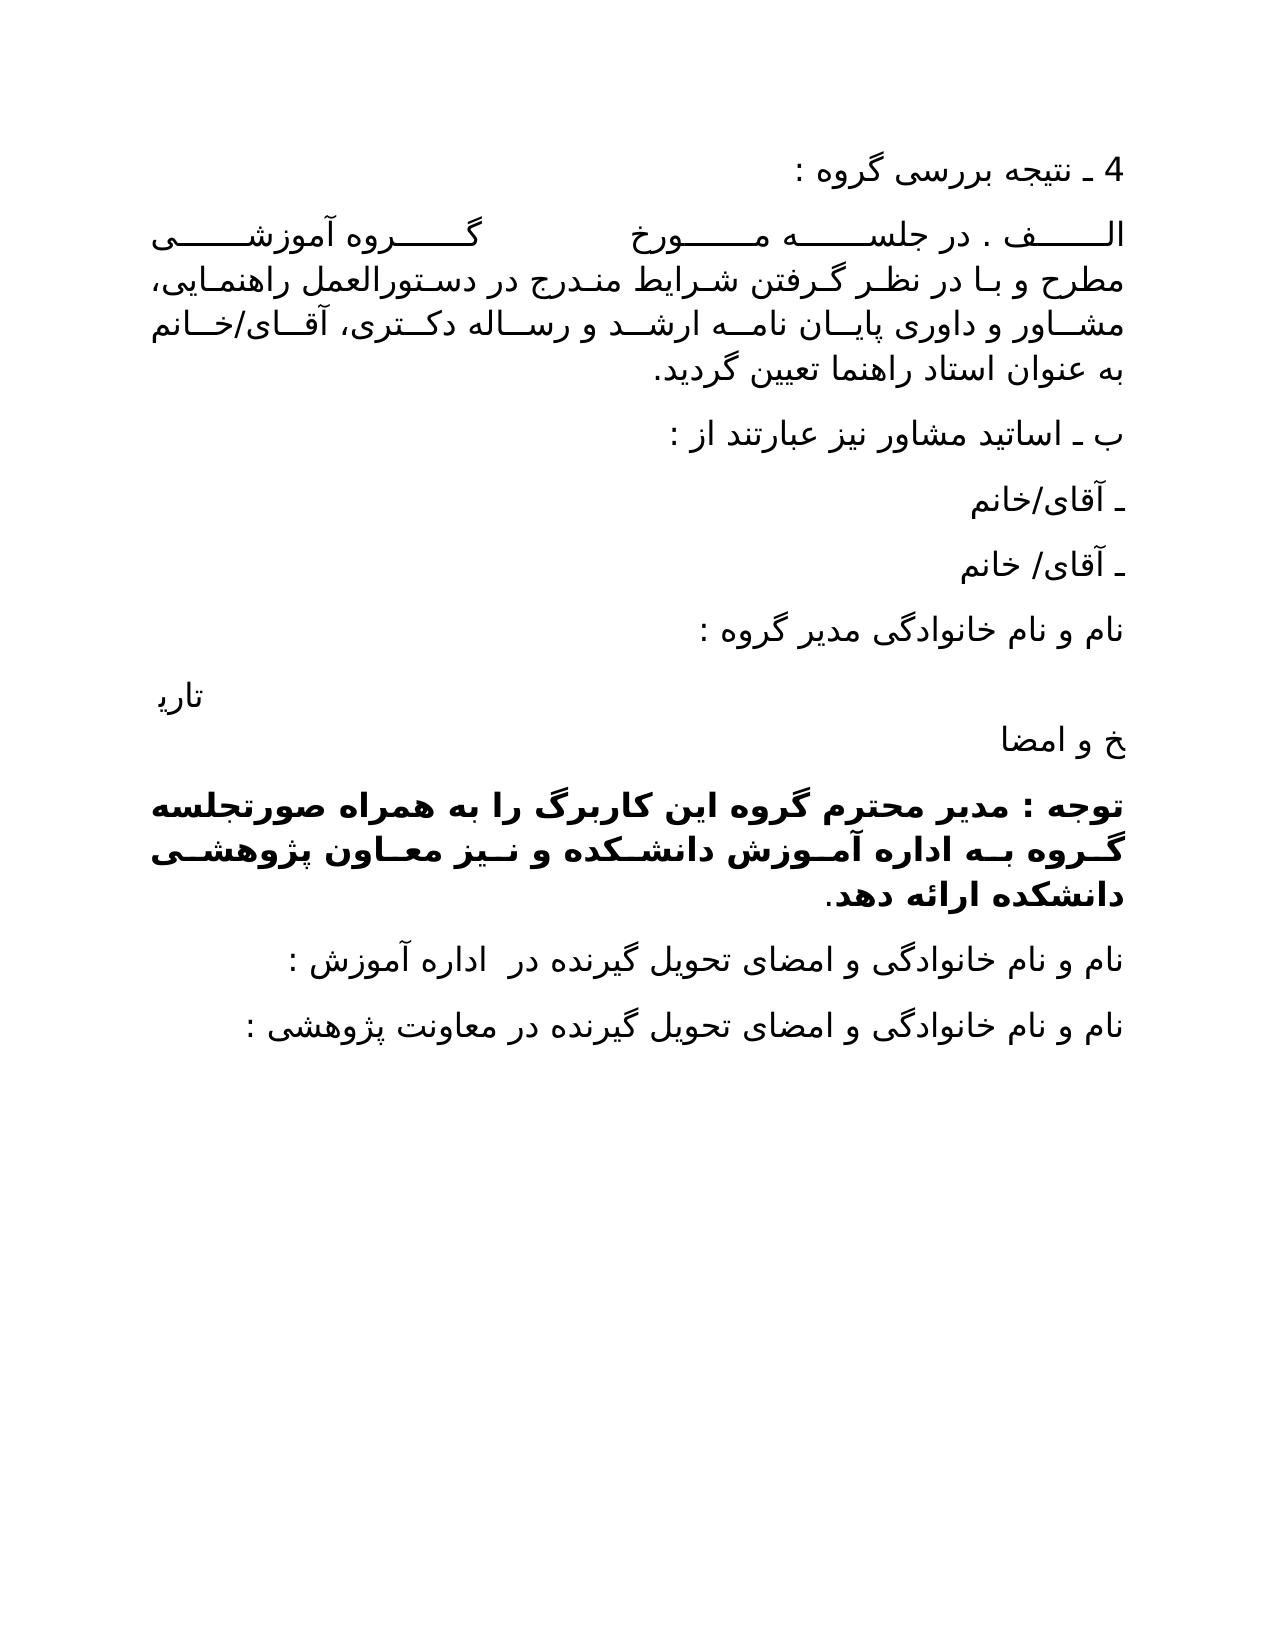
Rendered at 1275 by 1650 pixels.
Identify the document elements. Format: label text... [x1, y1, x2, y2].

text نام و نام خانوادگی و امضای تحویل گیرنده در معاونت پژوهشی : [150, 1006, 1125, 1045]
text نام و نام خانوادگی مدیر گروه : [150, 611, 1125, 650]
text توجه : مدیر محترم گروه این کاربرگ را به همراه صورتجلسه گروه به اداره آموزش دانشکده و نیز معاون پژوهشی دانشکده ارائه دهد. [150, 786, 1125, 914]
text نام و نام خانوادگی و امضای تحویل گیرنده در اداره آموزش : [150, 941, 1125, 980]
text الف . در جلسه مورخ گروه آموزشی مطرح و با در نظر گرفتن شرایط مندرج در دستورالعمل راهنمایی، مشاور و داوری پایان نامه ارشد و رساله دکتری، آقای/خانم به عنوان استاد راهنما تعیین گردید. [150, 215, 1125, 388]
text 4 ـ نتیجه بررسی گروه : [150, 150, 1125, 189]
text ب ـ اساتید مشاور نیز عبارتند از : [150, 414, 1125, 453]
text ـ آقای/خانم [150, 480, 1125, 519]
text تاریخ و امضا [150, 676, 1125, 760]
text ـ آقای/ خانم [150, 545, 1125, 584]
